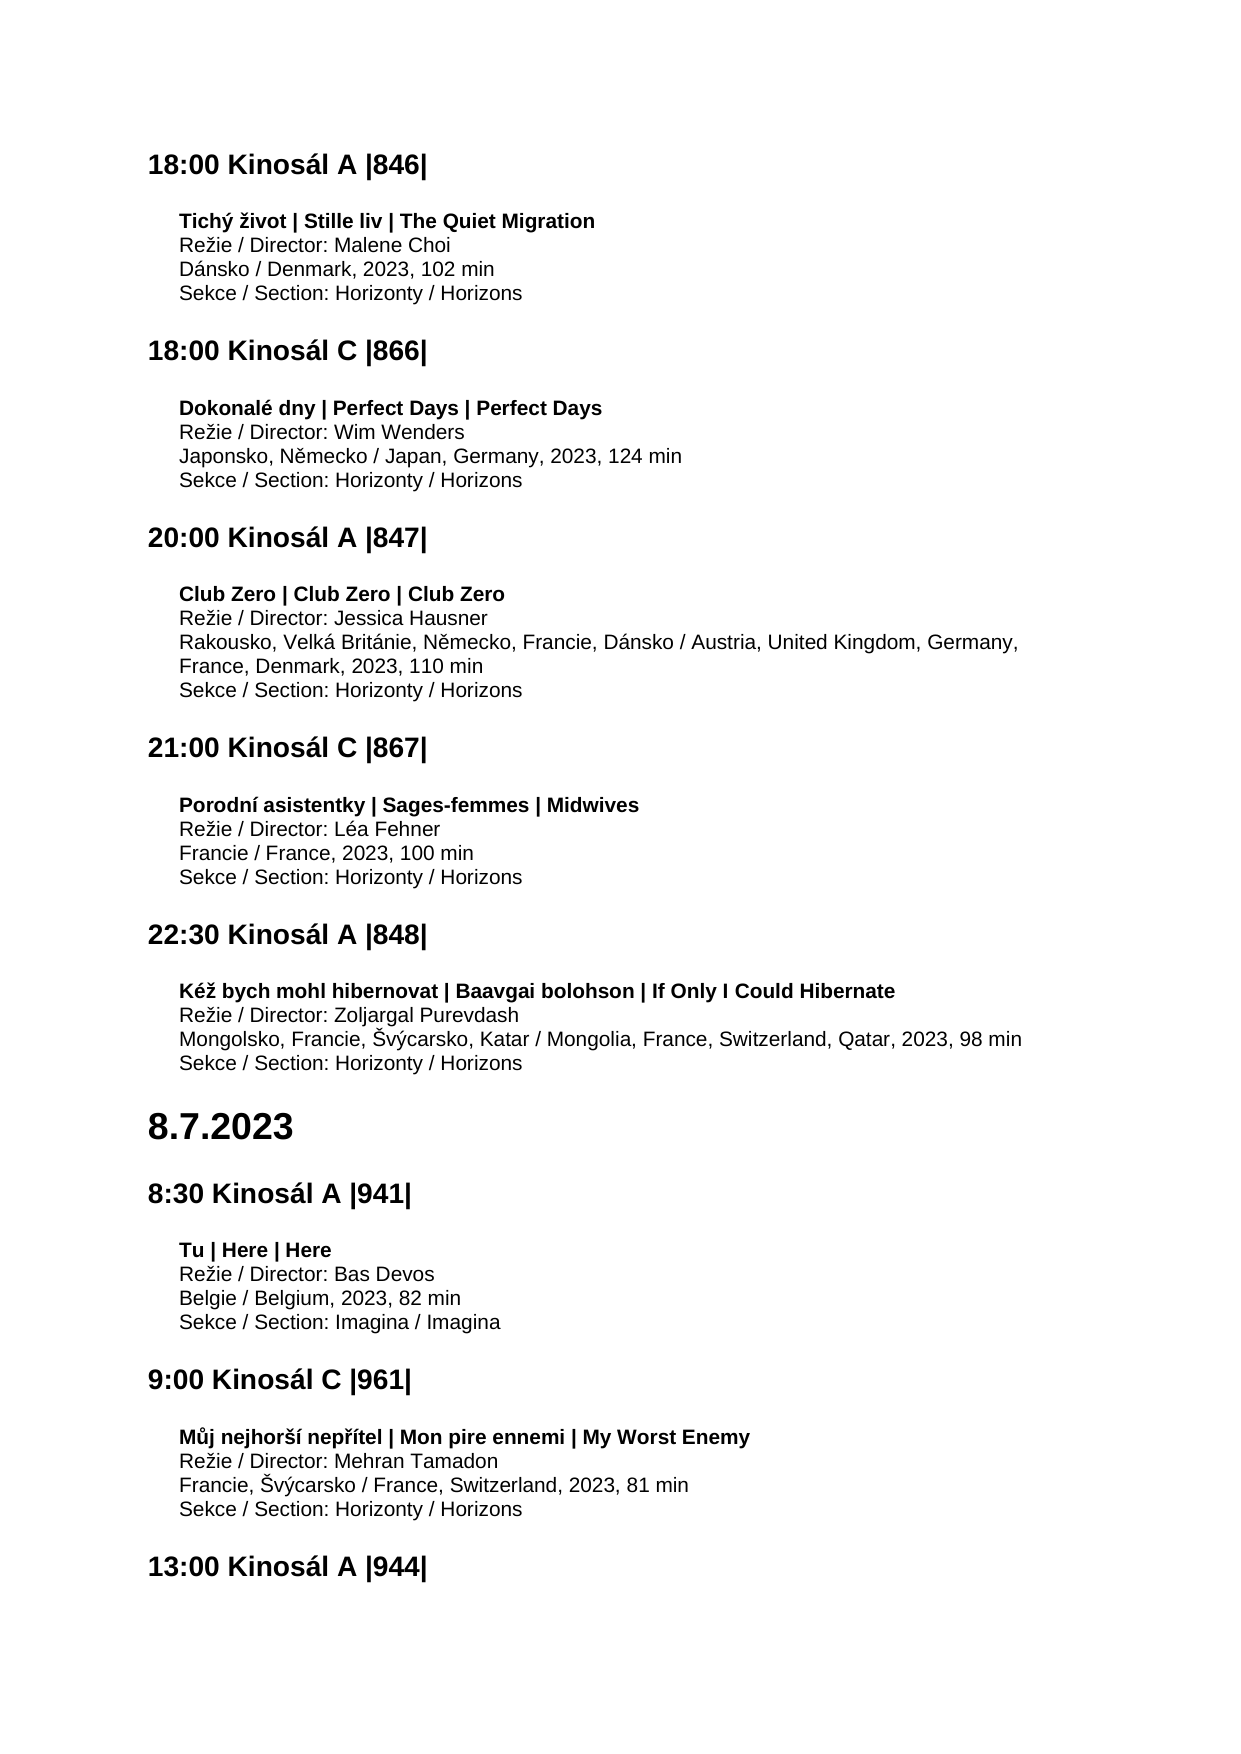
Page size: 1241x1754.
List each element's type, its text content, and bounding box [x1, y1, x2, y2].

text 18:00 Kinosál A |846| [148, 148, 1093, 180]
text 22:30 Kinosál A |848| [148, 918, 1093, 950]
text Můj nejhorší nepřítel | Mon pire ennemi | My Worst Enemy Režie / Director: Mehran Tamadon Francie, Švýcarsko / France, Switzerland, 2023, 81 min Sekce / Section: Horizonty / Horizons [179, 1425, 1093, 1521]
text 18:00 Kinosál C |866| [148, 334, 1093, 367]
text Tu | Here | Here Režie / Director: Bas Devos Belgie / Belgium, 2023, 82 min Sekce / Section: Imagina / Imagina [179, 1238, 1093, 1334]
text Tichý život | Stille liv | The Quiet Migration Režie / Director: Malene Choi Dánsko / Denmark, 2023, 102 min Sekce / Section: Horizonty / Horizons [179, 209, 1093, 305]
text 21:00 Kinosál C |867| [148, 731, 1093, 764]
text Kéž bych mohl hibernovat | Baavgai bolohson | If Only I Could Hibernate Režie / Director: Zoljargal Purevdash Mongolsko, Francie, Švýcarsko, Katar / Mongolia, France, Switzerland, Qatar, 2023, 98 min Sekce / Section: Horizonty / Horizons [179, 979, 1093, 1075]
text 9:00 Kinosál C |961| [148, 1363, 1093, 1396]
text Dokonalé dny | Perfect Days | Perfect Days Režie / Director: Wim Wenders Japonsko, Německo / Japan, Germany, 2023, 124 min Sekce / Section: Horizonty / Horizons [179, 396, 1093, 492]
text Club Zero | Club Zero | Club Zero Režie / Director: Jessica Hausner Rakousko, Velká Británie, Německo, Francie, Dánsko / Austria, United Kingdom, Germany, France, Denmark, 2023, 110 min Sekce / Section: Horizonty / Horizons [179, 582, 1093, 702]
text Porodní asistentky | Sages-femmes | Midwives Režie / Director: Léa Fehner Francie / France, 2023, 100 min Sekce / Section: Horizonty / Horizons [179, 793, 1093, 889]
text 8:30 Kinosál A |941| [148, 1177, 1093, 1209]
text 8.7.2023 [148, 1104, 1093, 1147]
text 20:00 Kinosál A |847| [148, 521, 1093, 553]
text 13:00 Kinosál A |944| [148, 1550, 1093, 1582]
